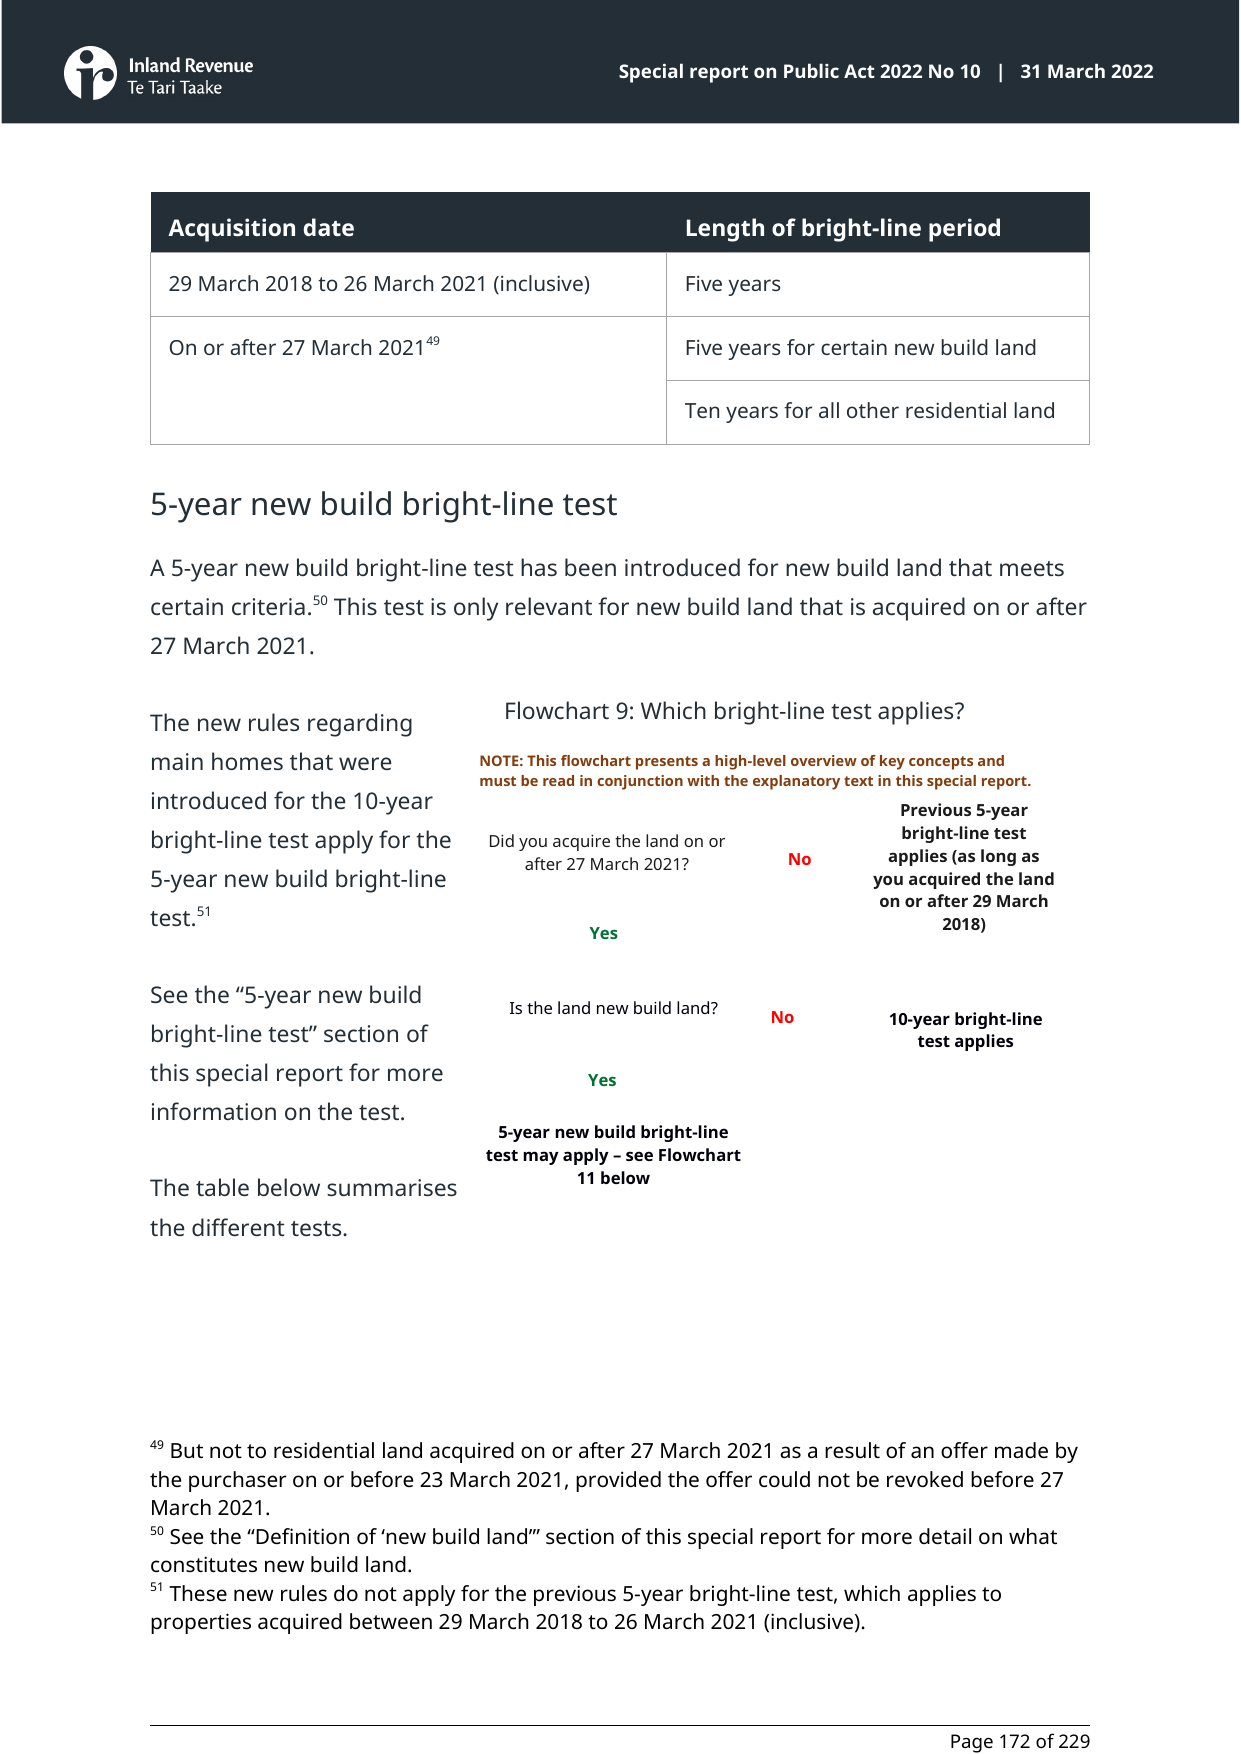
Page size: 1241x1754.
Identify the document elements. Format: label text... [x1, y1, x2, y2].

picture [64, 46, 253, 100]
text A 5-year new build bright-line test has been introduced for new build land that meets certain criteria. This test is only relevant for new build land that is acquired on or after 27 March 2021. [150, 552, 1090, 661]
table_header Length of bright-line period [667, 192, 1090, 252]
table_cell Five years for certain new build land [667, 317, 1089, 380]
table_cell Ten years for all other residential land [667, 381, 1089, 444]
table_cell On or after 27 March 2021 [151, 317, 666, 444]
table_cell Five years [667, 253, 1089, 316]
table_header Acquisition date [151, 192, 667, 252]
subtitle 5-year new build bright-line test [150, 482, 1090, 525]
text See the “5-year new build bright-line test” section of this special report for more information on the test. [150, 979, 1090, 1127]
text The new rules regarding main homes that were introduced for the 10-year bright-line test apply for the 5-year new build bright-line test. [150, 707, 1090, 933]
table_cell 29 March 2018 to 26 March 2021 (inclusive) [151, 253, 666, 316]
text The table below summarises the different tests. [150, 1172, 1090, 1243]
